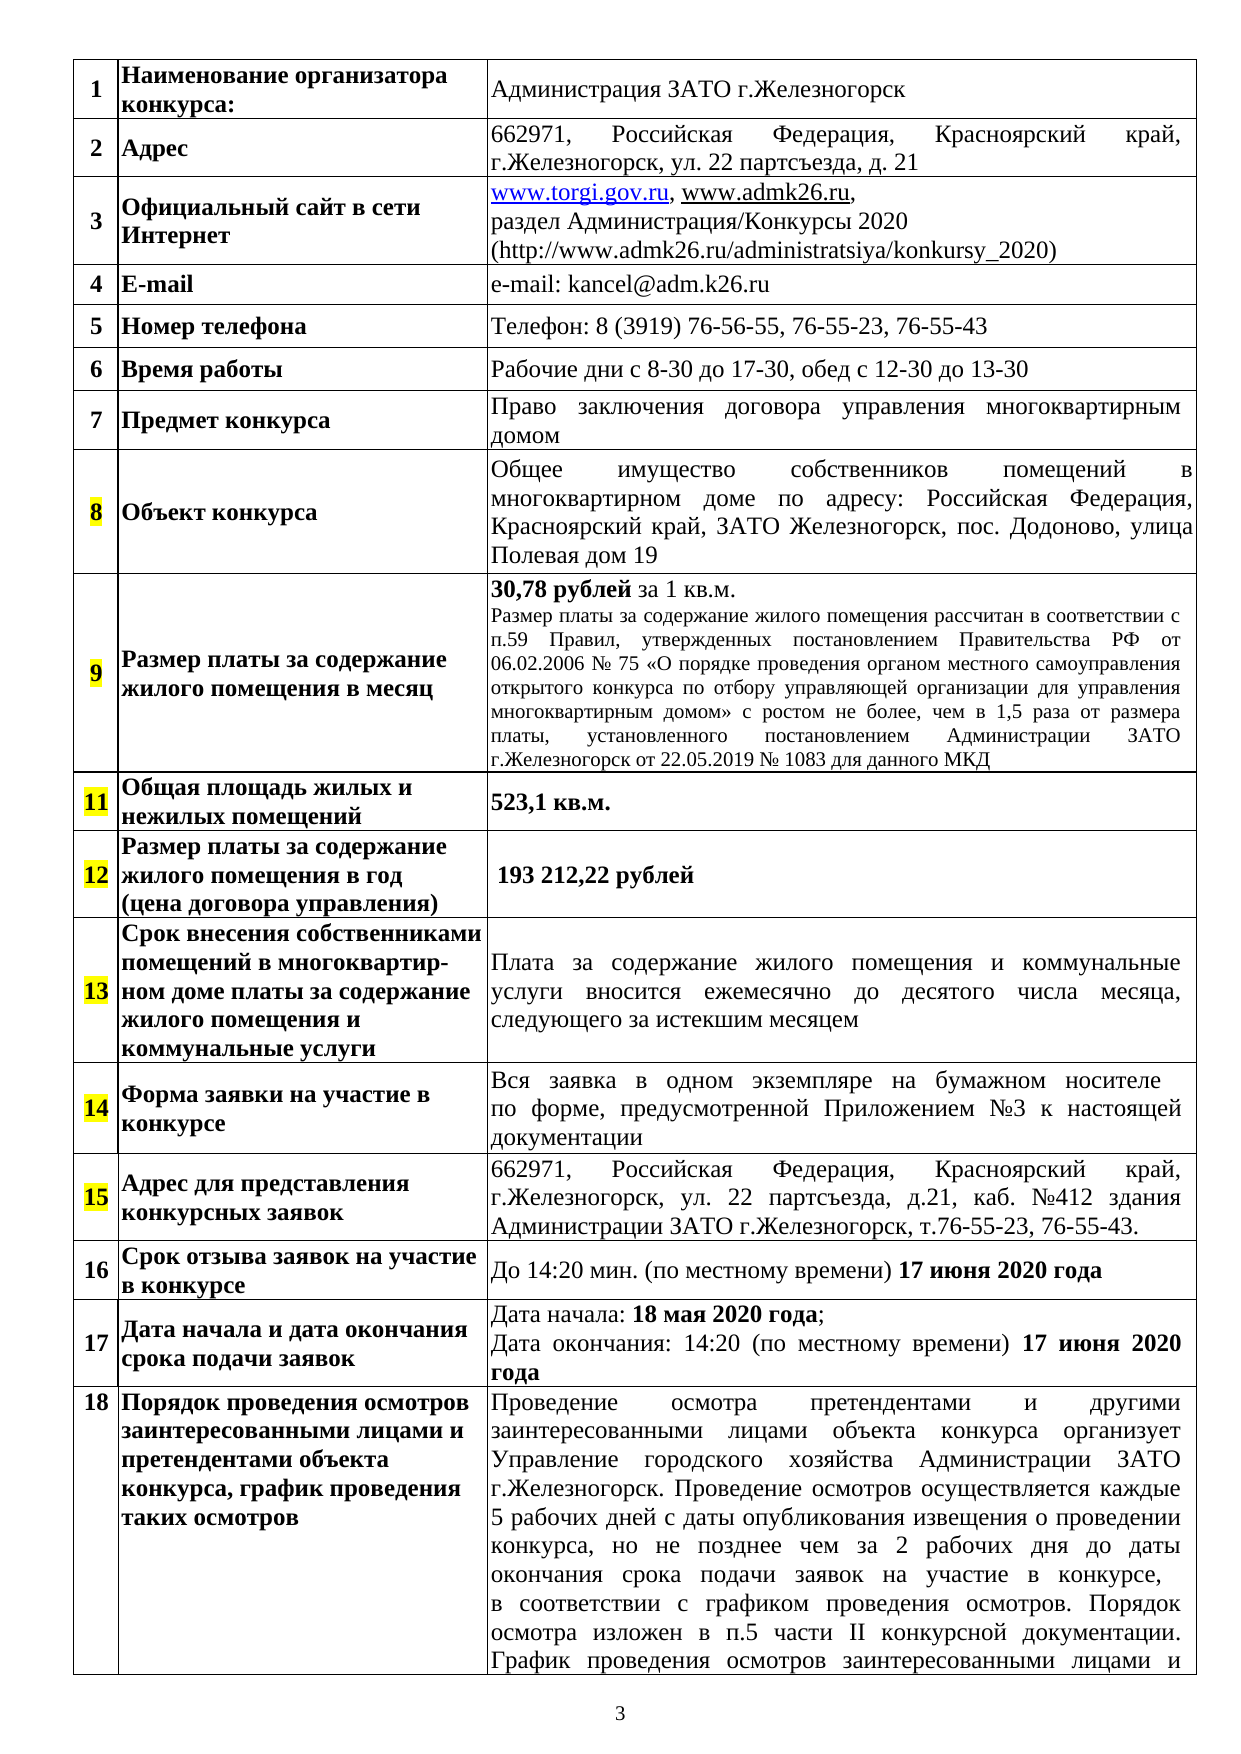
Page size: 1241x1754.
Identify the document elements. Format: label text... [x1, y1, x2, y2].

table_cell Дата начала и дата окончания срока подачи заявок [119, 1300, 487, 1386]
table_cell 2 [74, 119, 117, 176]
table_cell 5 [74, 305, 117, 347]
table_cell Срок отзыва заявок на участие в конкурсе [119, 1241, 487, 1298]
table_cell 1 [74, 60, 117, 118]
table_cell 523,1 кв.м. [488, 773, 1196, 830]
table_cell 16 [74, 1241, 118, 1298]
table_cell Е-mail [119, 265, 487, 303]
table_cell Телефон: 8 (3919) 76-56-55, 76-55-23, 76-55-43 [488, 305, 1196, 347]
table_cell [119, 1387, 487, 1674]
table_cell Предмет конкурса [119, 391, 487, 448]
table_cell 15 [74, 1154, 118, 1240]
table_cell 18 [74, 1387, 118, 1674]
table_cell e-mail: kancel@adm.k26.ru [488, 265, 1196, 303]
table_cell www.torgi.gov.ru, www.admk26.ru, раздел Администрация/Конкурсы 2020 (http://www.admk26.ru/administratsiya/konkursy_2020) [488, 177, 1196, 263]
table_cell Размер платы за содержание жилого помещения в год (цена договора управления) [119, 831, 487, 917]
table_cell 4 [74, 265, 117, 303]
table_cell Вся заявка в одном экземпляре на бумажном носителе по форме, предусмотренной Приложением №3 к настоящей документации [488, 1063, 1196, 1153]
table_cell Рабочие дни с 8-30 до 17-30, обед с 12-30 до 13-30 [488, 348, 1196, 390]
table_cell 6 [74, 348, 117, 390]
table_cell Адрес [119, 119, 487, 176]
table_cell Администрация ЗАТО г.Железногорск [488, 60, 1196, 118]
table_cell Время работы [119, 348, 487, 390]
table_cell 3 [74, 177, 117, 263]
table_cell Размер платы за содержание жилого помещения в месяц [119, 574, 487, 771]
table_cell 7 [74, 391, 117, 448]
table_cell 662971, Российская Федерация, Красноярский край, г.Железногорск, ул. 22 партсъезда, д.21, каб. №412 здания Администрации ЗАТО г.Железногорск, т.76-55-23, 76-55-43. [488, 1154, 1196, 1240]
table_cell Номер телефона [119, 305, 487, 347]
table_cell Общая площадь жилых и нежилых помещений [119, 773, 487, 830]
table_cell 11 [74, 773, 117, 830]
table_cell Срок внесения собственниками помещений в многоквартир-ном доме платы за содержание жилого помещения и коммунальные услуги [119, 918, 487, 1062]
table_cell Наименование организатора конкурса: [119, 60, 487, 118]
table_cell До 14:20 мин. (по местному времени) 17 июня 2020 года [488, 1241, 1196, 1298]
table_cell Дата начала: 18 мая 2020 года; Дата окончания: 14:20 (по местному времени) 17 июня 2020 года [488, 1300, 1196, 1386]
table_cell Форма заявки на участие в конкурсе [119, 1063, 487, 1153]
table_cell 8 [74, 450, 117, 573]
table_cell 12 [74, 831, 117, 917]
table_cell Объект конкурса [119, 450, 487, 573]
table_cell Общее имущество собственников помещений в многоквартирном доме по адресу: Российская Федерация, Красноярский край, ЗАТО Железногорск, пос. Додоново, улица Полевая дом 19 [488, 450, 1196, 573]
table_cell 30,78 рублей за 1 кв.м. Размер платы за содержание жилого помещения рассчитан в соответствии с п.59 Правил, утвержденных постановлением Правительства РФ от 06.02.2006 № 75 «О порядке проведения органом местного самоуправления открытого конкурса по отбору управляющей организации для управления многоквартирным домом» с ростом не более, чем в 1,5 раза от размера платы, установленного постановлением Администрации ЗАТО г.Железногорск от 22.05.2019 № 1083 для данного МКД [488, 574, 1196, 771]
table_cell Плата за содержание жилого помещения и коммунальные услуги вносится ежемесячно до десятого числа месяца, следующего за истекшим месяцем [488, 918, 1196, 1062]
table_cell 9 [74, 574, 117, 771]
table_cell Адрес для представления конкурсных заявок [119, 1154, 487, 1240]
table_cell Официальный сайт в сети Интернет [119, 177, 487, 263]
table_cell Право заключения договора управления многоквартирным домом [488, 391, 1196, 448]
table_cell 14 [74, 1063, 117, 1153]
table_cell 17 [74, 1300, 117, 1386]
table_cell 13 [74, 918, 117, 1062]
table_cell 193 212,22 рублей [488, 831, 1196, 917]
table_cell 662971, Российская Федерация, Красноярский край, г.Железногорск, ул. 22 партсъезда, д. 21 [488, 119, 1196, 176]
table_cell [488, 1387, 1196, 1674]
